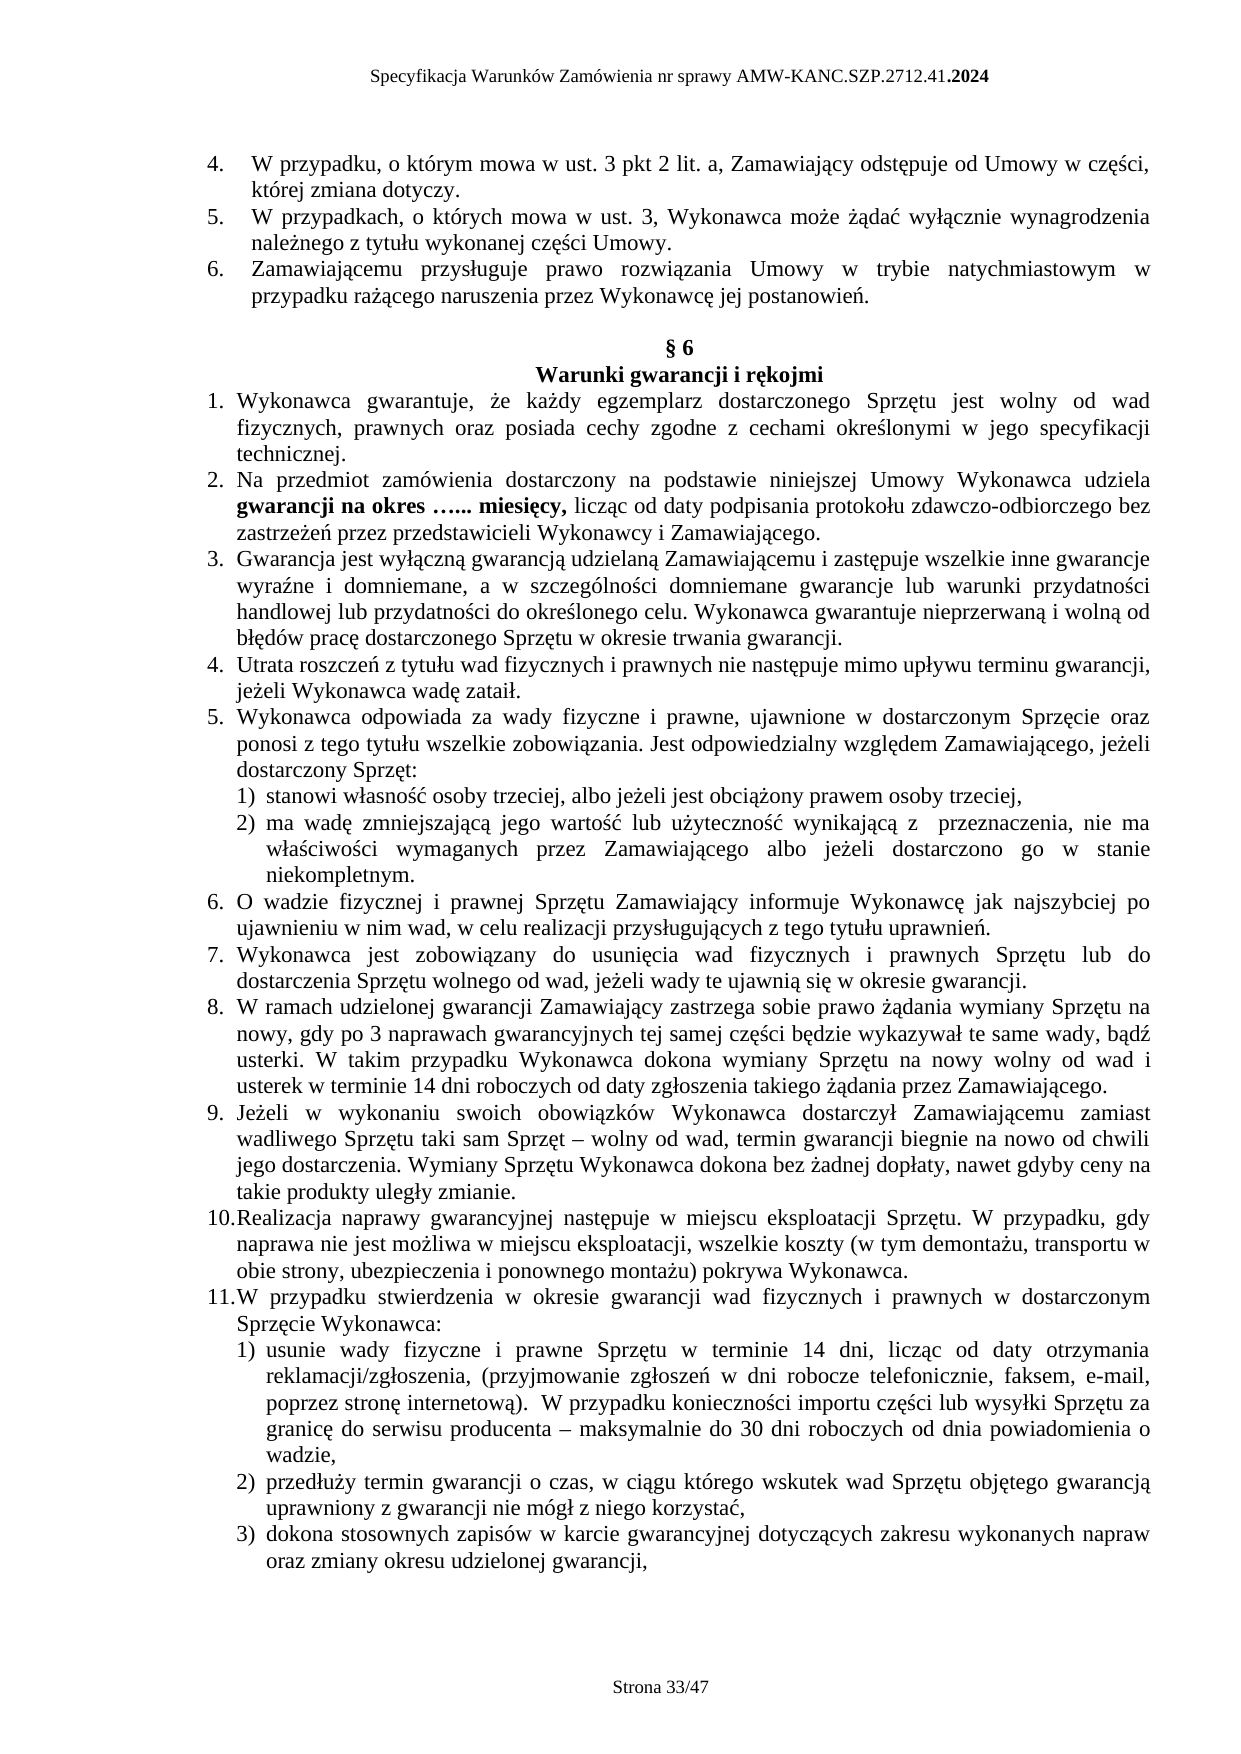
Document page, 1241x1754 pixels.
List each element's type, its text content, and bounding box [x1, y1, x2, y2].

text 2) przedłuży termin gwarancji o czas, w ciągu którego wskutek wad Sprzętu objętego gwarancją uprawniony z gwarancji nie mógł z niego korzystać, [236, 1468, 1152, 1520]
text 8. W ramach udzielonej gwarancji Zamawiający zastrzega sobie prawo żądania wymiany Sprzętu na nowy, gdy po 3 naprawach gwarancyjnych tej samej części będzie wykazywał te same wady, bądź usterki. W takim przypadku Wykonawca dokona wymiany Sprzętu na nowy wolny od wad i usterek w terminie 14 dni roboczych od daty zgłoszenia takiego żądania przez Zamawiającego. [207, 993, 1152, 1099]
text 10. Realizacja naprawy gwarancyjnej następuje w miejscu eksploatacji Sprzętu. W przypadku, gdy naprawa nie jest możliwa w miejscu eksploatacji, wszelkie koszty (w tym demontażu, transportu w obie strony, ubezpieczenia i ponownego montażu) pokrywa Wykonawca. [207, 1204, 1152, 1283]
text 6. O wadzie fizycznej i prawnej Sprzętu Zamawiający informuje Wykonawcę jak najszybciej po ujawnieniu w nim wad, w celu realizacji przysługujących z tego tytułu uprawnień. [207, 888, 1152, 941]
text 7. Wykonawca jest zobowiązany do usunięcia wad fizycznych i prawnych Sprzętu lub do dostarczenia Sprzętu wolnego od wad, jeżeli wady te ujawnią się w okresie gwarancji. [207, 941, 1152, 993]
text 5. W przypadkach, o których mowa w ust. 3, Wykonawca może żądać wyłącznie wynagrodzenia należnego z tytułu wykonanej części Umowy. [207, 203, 1152, 255]
text 5. Wykonawca odpowiada za wady fizyczne i prawne, ujawnione w dostarczonym Sprzęcie oraz ponosi z tego tytułu wszelkie zobowiązania. Jest odpowiedzialny względem Zamawiającego, jeżeli dostarczony Sprzęt: [207, 703, 1152, 782]
text 3. Gwarancja jest wyłączną gwarancją udzielaną Zamawiającemu i zastępuje wszelkie inne gwarancje wyraźne i domniemane, a w szczególności domniemane gwarancje lub warunki przydatności handlowej lub przydatności do określonego celu. Wykonawca gwarantuje nieprzerwaną i wolną od błędów pracę dostarczonego Sprzętu w okresie trwania gwarancji. [207, 545, 1152, 651]
text 1) stanowi własność osoby trzeciej, albo jeżeli jest obciążony prawem osoby trzeciej, [236, 782, 1152, 809]
text 3) dokona stosownych zapisów w karcie gwarancyjnej dotyczących zakresu wykonanych napraw oraz zmiany okresu udzielonej gwarancji, [236, 1520, 1152, 1573]
text 6. Zamawiającemu przysługuje prawo rozwiązania Umowy w trybie natychmiastowym w przypadku rażącego naruszenia przez Wykonawcę jej postanowień. [207, 255, 1152, 308]
text 4. W przypadku, o którym mowa w ust. 3 pkt 2 lit. a, Zamawiający odstępuje od Umowy w części, której zmiana dotyczy. [207, 150, 1152, 203]
text 1. Wykonawca gwarantuje, że każdy egzemplarz dostarczonego Sprzętu jest wolny od wad fizycznych, prawnych oraz posiada cechy zgodne z cechami określonymi w jego specyfikacji technicznej. [207, 387, 1152, 466]
text 1) usunie wady fizyczne i prawne Sprzętu w terminie 14 dni, licząc od daty otrzymania reklamacji/zgłoszenia, (przyjmowanie zgłoszeń w dni robocze telefonicznie, faksem, e-mail, poprzez stronę internetową). W przypadku konieczności importu części lub wysyłki Sprzętu za granicę do serwisu producenta – maksymalnie do 30 dni roboczych od dnia powiadomienia o wadzie, [236, 1336, 1152, 1468]
text 9. Jeżeli w wykonaniu swoich obowiązków Wykonawca dostarczył Zamawiającemu zamiast wadliwego Sprzętu taki sam Sprzęt – wolny od wad, termin gwarancji biegnie na nowo od chwili jego dostarczenia. Wymiany Sprzętu Wykonawca dokona bez żadnej dopłaty, nawet gdyby ceny na takie produkty uległy zmianie. [207, 1099, 1152, 1204]
text 11. W przypadku stwierdzenia w okresie gwarancji wad fizycznych i prawnych w dostarczonym Sprzęcie Wykonawca: [207, 1283, 1152, 1336]
text 4. Utrata roszczeń z tytułu wad fizycznych i prawnych nie następuje mimo upływu terminu gwarancji, jeżeli Wykonawca wadę zataił. [207, 651, 1152, 703]
text Warunki gwarancji i rękojmi [207, 361, 1152, 387]
text § 6 [207, 334, 1152, 361]
text 2) ma wadę zmniejszającą jego wartość lub użyteczność wynikającą z przeznaczenia, nie ma właściwości wymaganych przez Zamawiającego albo jeżeli dostarczono go w stanie niekompletnym. [236, 809, 1152, 888]
text 2. Na przedmiot zamówienia dostarczony na podstawie niniejszej Umowy Wykonawca udziela gwarancji na okres …... miesięcy, licząc od daty podpisania protokołu zdawczo-odbiorczego bez zastrzeżeń przez przedstawicieli Wykonawcy i Zamawiającego. [207, 466, 1152, 545]
